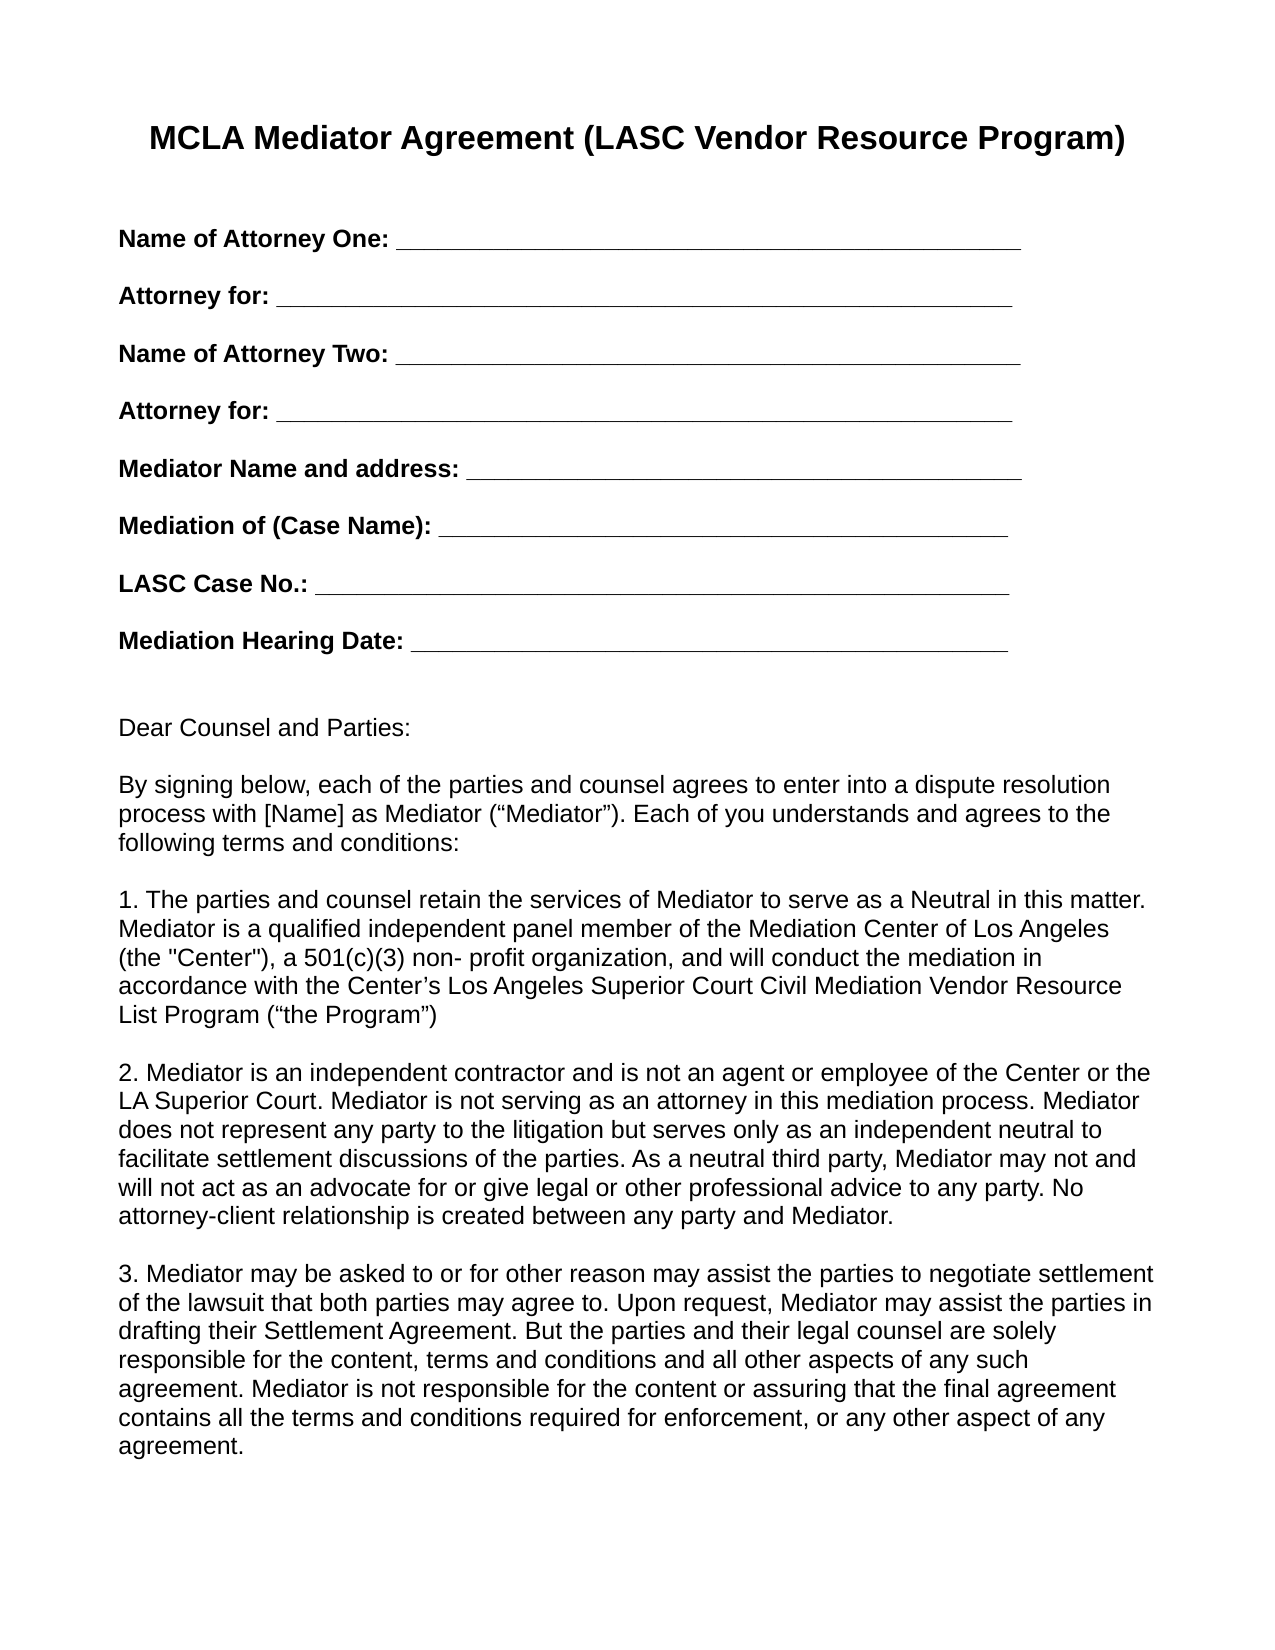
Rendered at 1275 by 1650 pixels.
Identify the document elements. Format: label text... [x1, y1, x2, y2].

text Attorney for: _____________________________________________________ [118, 281, 1157, 310]
text Mediation of (Case Name): _________________________________________ [118, 511, 1157, 540]
text Mediator Name and address: ________________________________________ [118, 454, 1157, 482]
text 3. Mediator may be asked to or for other reason may assist the parties to negotiate settlement of the lawsuit that both parties may agree to. Upon request, Mediator may assist the parties in drafting their Settlement Agreement. But the parties and their legal counsel are solely responsible for the content, terms and conditions and all other aspects of any such agreement. Mediator is not responsible for the content or assuring that the final agreement contains all the terms and conditions required for enforcement, or any other aspect of any agreement. [118, 1259, 1157, 1460]
text Attorney for: _____________________________________________________ [118, 396, 1157, 425]
text Dear Counsel and Parties: [118, 712, 1157, 741]
text By signing below, each of the parties and counsel agrees to enter into a dispute resolution process with [Name] as Mediator (“Mediator”). Each of you understands and agrees to the following terms and conditions: [118, 770, 1157, 856]
text 1. The parties and counsel retain the services of Mediator to serve as a Neutral in this matter. Mediator is a qualified independent panel member of the Mediation Center of Los Angeles (the "Center"), a 501(c)(3) non- profit organization, and will conduct the mediation in accordance with the Center’s Los Angeles Superior Court Civil Mediation Vendor Resource List Program (“the Program”) [118, 885, 1157, 1029]
text Name of Attorney One: _____________________________________________ [118, 224, 1157, 252]
text LASC Case No.: __________________________________________________ [118, 569, 1157, 597]
text Mediation Hearing Date: ___________________________________________ [118, 626, 1157, 655]
text MCLA Mediator Agreement (LASC Vendor Resource Program) [118, 118, 1157, 157]
text Name of Attorney Two: _____________________________________________ [118, 339, 1157, 367]
text 2. Mediator is an independent contractor and is not an agent or employee of the Center or the LA Superior Court. Mediator is not serving as an attorney in this mediation process. Mediator does not represent any party to the litigation but serves only as an independent neutral to facilitate settlement discussions of the parties. As a neutral third party, Mediator may not and will not act as an advocate for or give legal or other professional advice to any party. No attorney-client relationship is created between any party and Mediator. [118, 1057, 1157, 1230]
